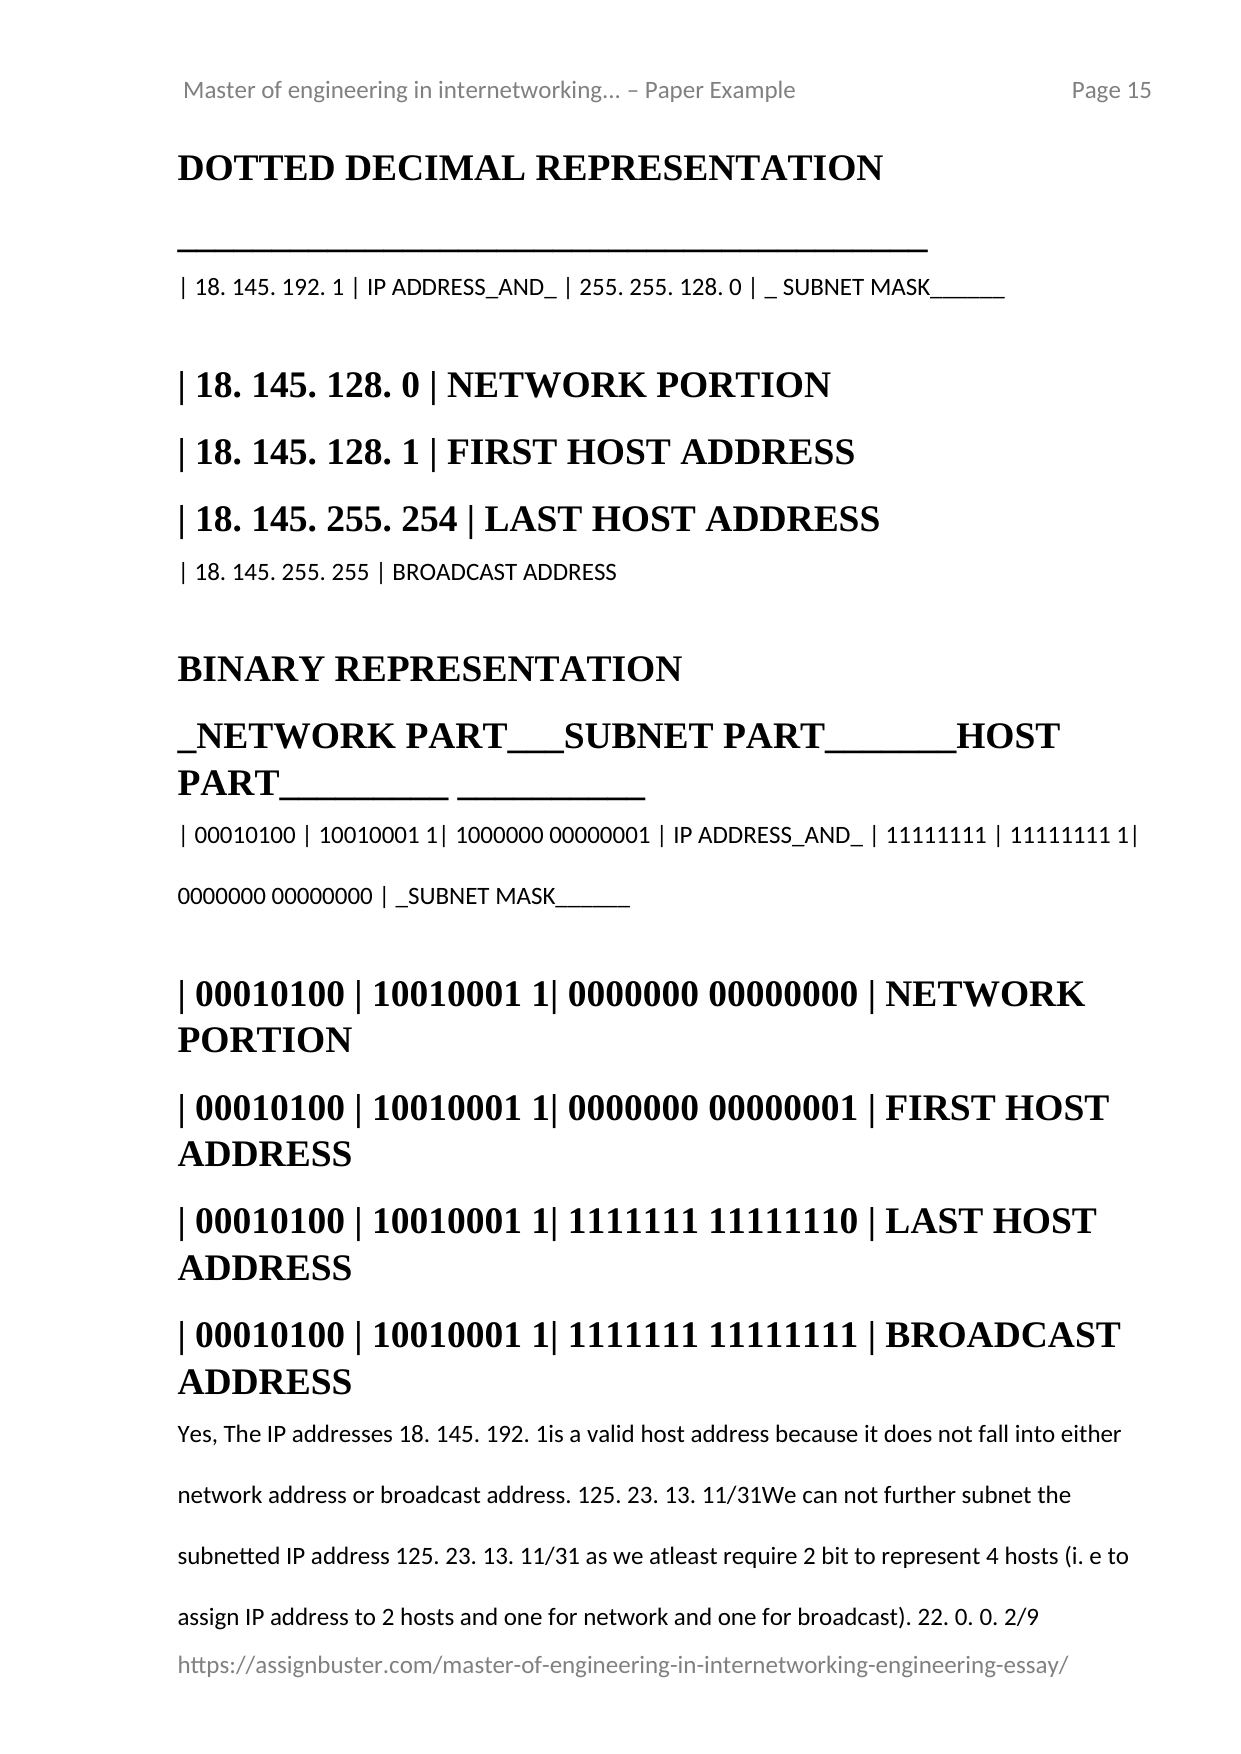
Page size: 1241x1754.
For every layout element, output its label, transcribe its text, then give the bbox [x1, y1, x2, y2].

subtitle | 18. 145. 128. 1 | FIRST HOST ADDRESS [177, 429, 1152, 472]
text | 00010100 | 10010001 1| 1000000 00000001 | IP ADDRESS_AND_ | 11111111 | 11111111 1| 0000000 00000000 | _SUBNET MASK______ [177, 819, 1152, 911]
subtitle _NETWORK PART___SUBNET PART_______HOST PART_________ __________ [177, 714, 1152, 803]
text | 18. 145. 192. 1 | IP ADDRESS_AND_ | 255. 255. 128. 0 | _ SUBNET MASK______ [177, 271, 1152, 302]
subtitle | 00010100 | 10010001 1| 1111111 11111111 | BROADCAST ADDRESS [177, 1313, 1152, 1402]
subtitle BINARY REPRESENTATION [177, 646, 1152, 689]
subtitle ________________________________________ [177, 212, 1152, 256]
subtitle | 18. 145. 255. 254 | LAST HOST ADDRESS [177, 497, 1152, 540]
text Yes, The IP addresses 18. 145. 192. 1is a valid host address because it does not fall into either network address or broadcast address. 125. 23. 13. 11/31We can not further subnet the subnetted IP address 125. 23. 13. 11/31 as we atleast require 2 bit to represent 4 hosts (i. e to assign IP address to 2 hosts and one for network and one for broadcast). 22. 0. 0. 2/9 [177, 1418, 1152, 1632]
text | 18. 145. 255. 255 | BROADCAST ADDRESS [177, 556, 1152, 586]
subtitle DOTTED DECIMAL REPRESENTATION [177, 145, 1152, 188]
subtitle | 00010100 | 10010001 1| 0000000 00000001 | FIRST HOST ADDRESS [177, 1085, 1152, 1174]
subtitle | 00010100 | 10010001 1| 0000000 00000000 | NETWORK PORTION [177, 971, 1152, 1061]
subtitle | 18. 145. 128. 0 | NETWORK PORTION [177, 362, 1152, 405]
subtitle | 00010100 | 10010001 1| 1111111 11111110 | LAST HOST ADDRESS [177, 1199, 1152, 1288]
